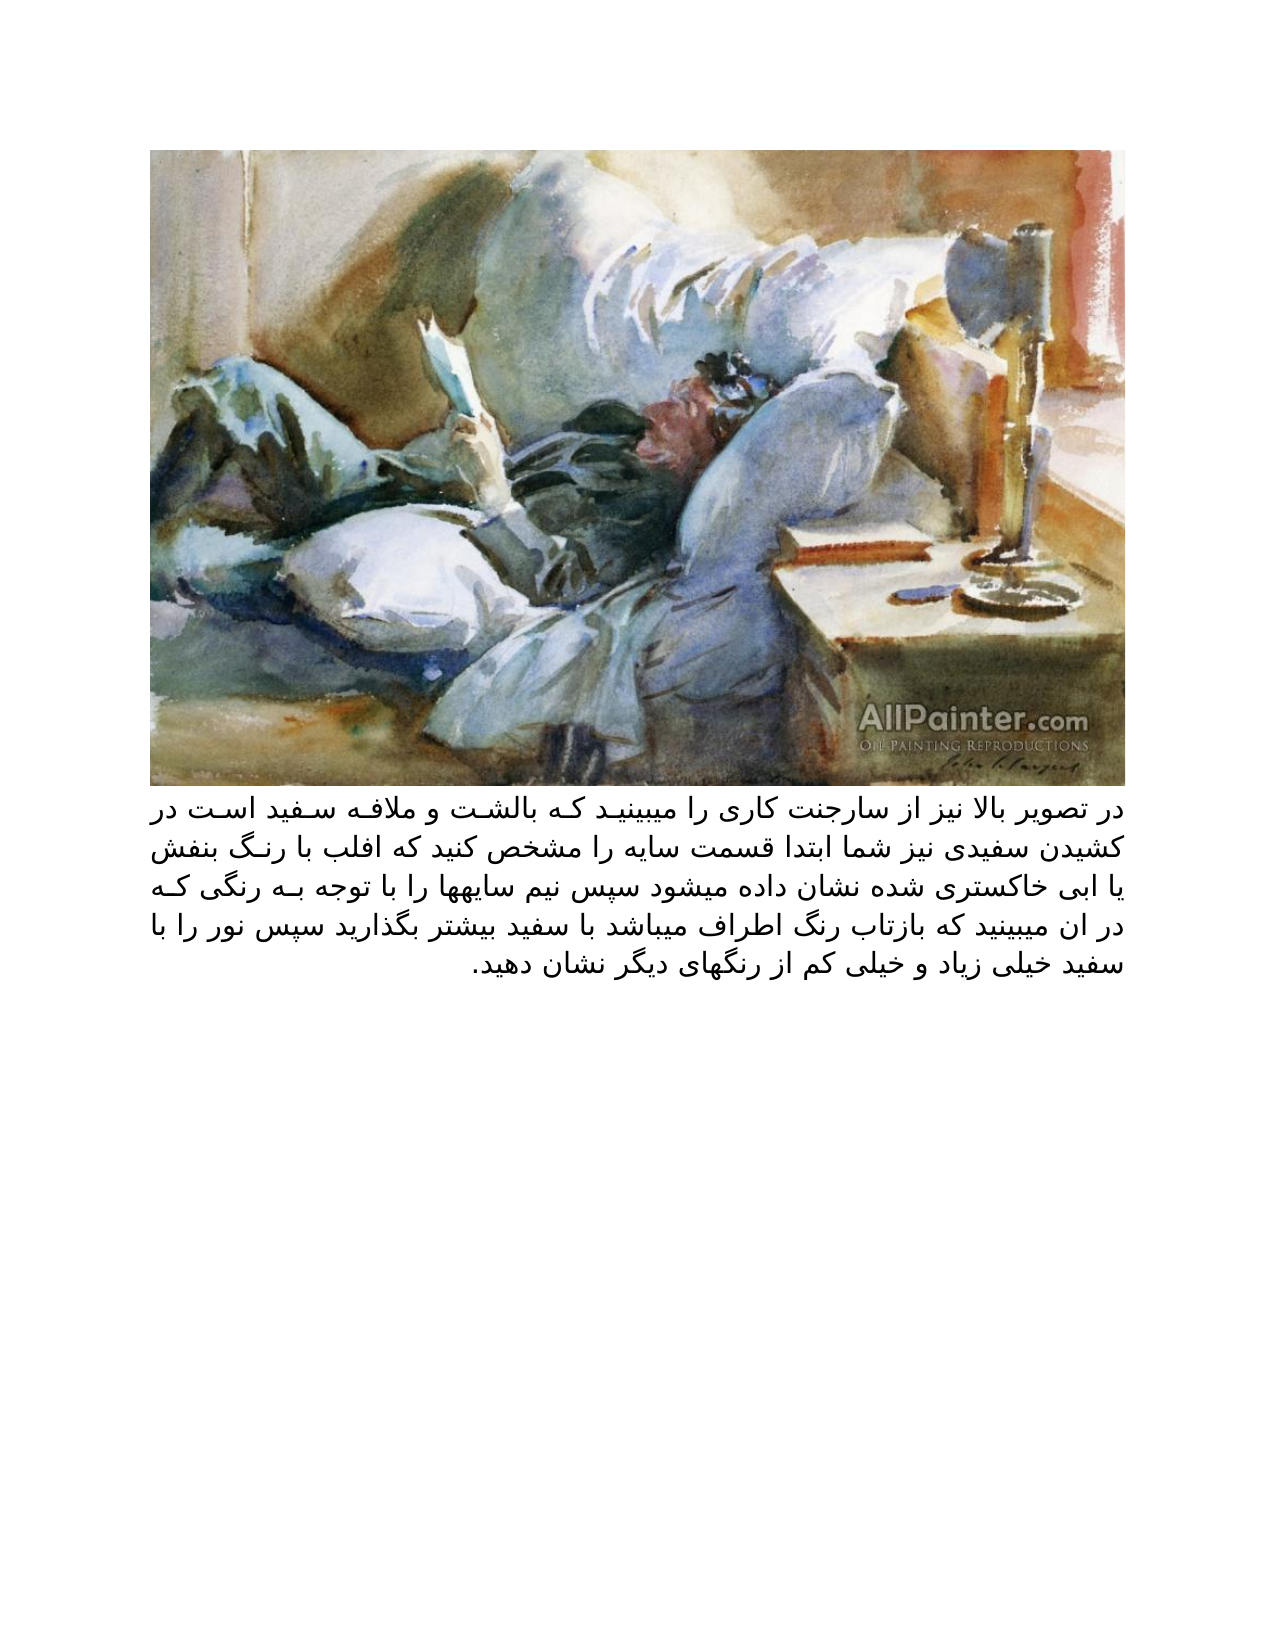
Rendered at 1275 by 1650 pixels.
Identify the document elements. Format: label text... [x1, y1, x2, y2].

picture [150, 150, 1125, 786]
text در تصویر بالا نیز از سارجنت کاری را میبینید که بالشت و ملافه سفید است در کشیدن سفیدی نیز شما ابتدا قسمت سایه را مشخص کنید که افلب با رنگ بنفش یا ابی خاکستری شده نشان داده میشود سپس نیم سایهها را با توجه به رنگی که در ان میبینید که بازتاب رنگ اطراف میباشد با سفید بیشتر بگذارید سپس نور را با سفید خیلی زیاد و خیلی کم از رنگهای دیگر نشان دهید. [150, 786, 1125, 981]
